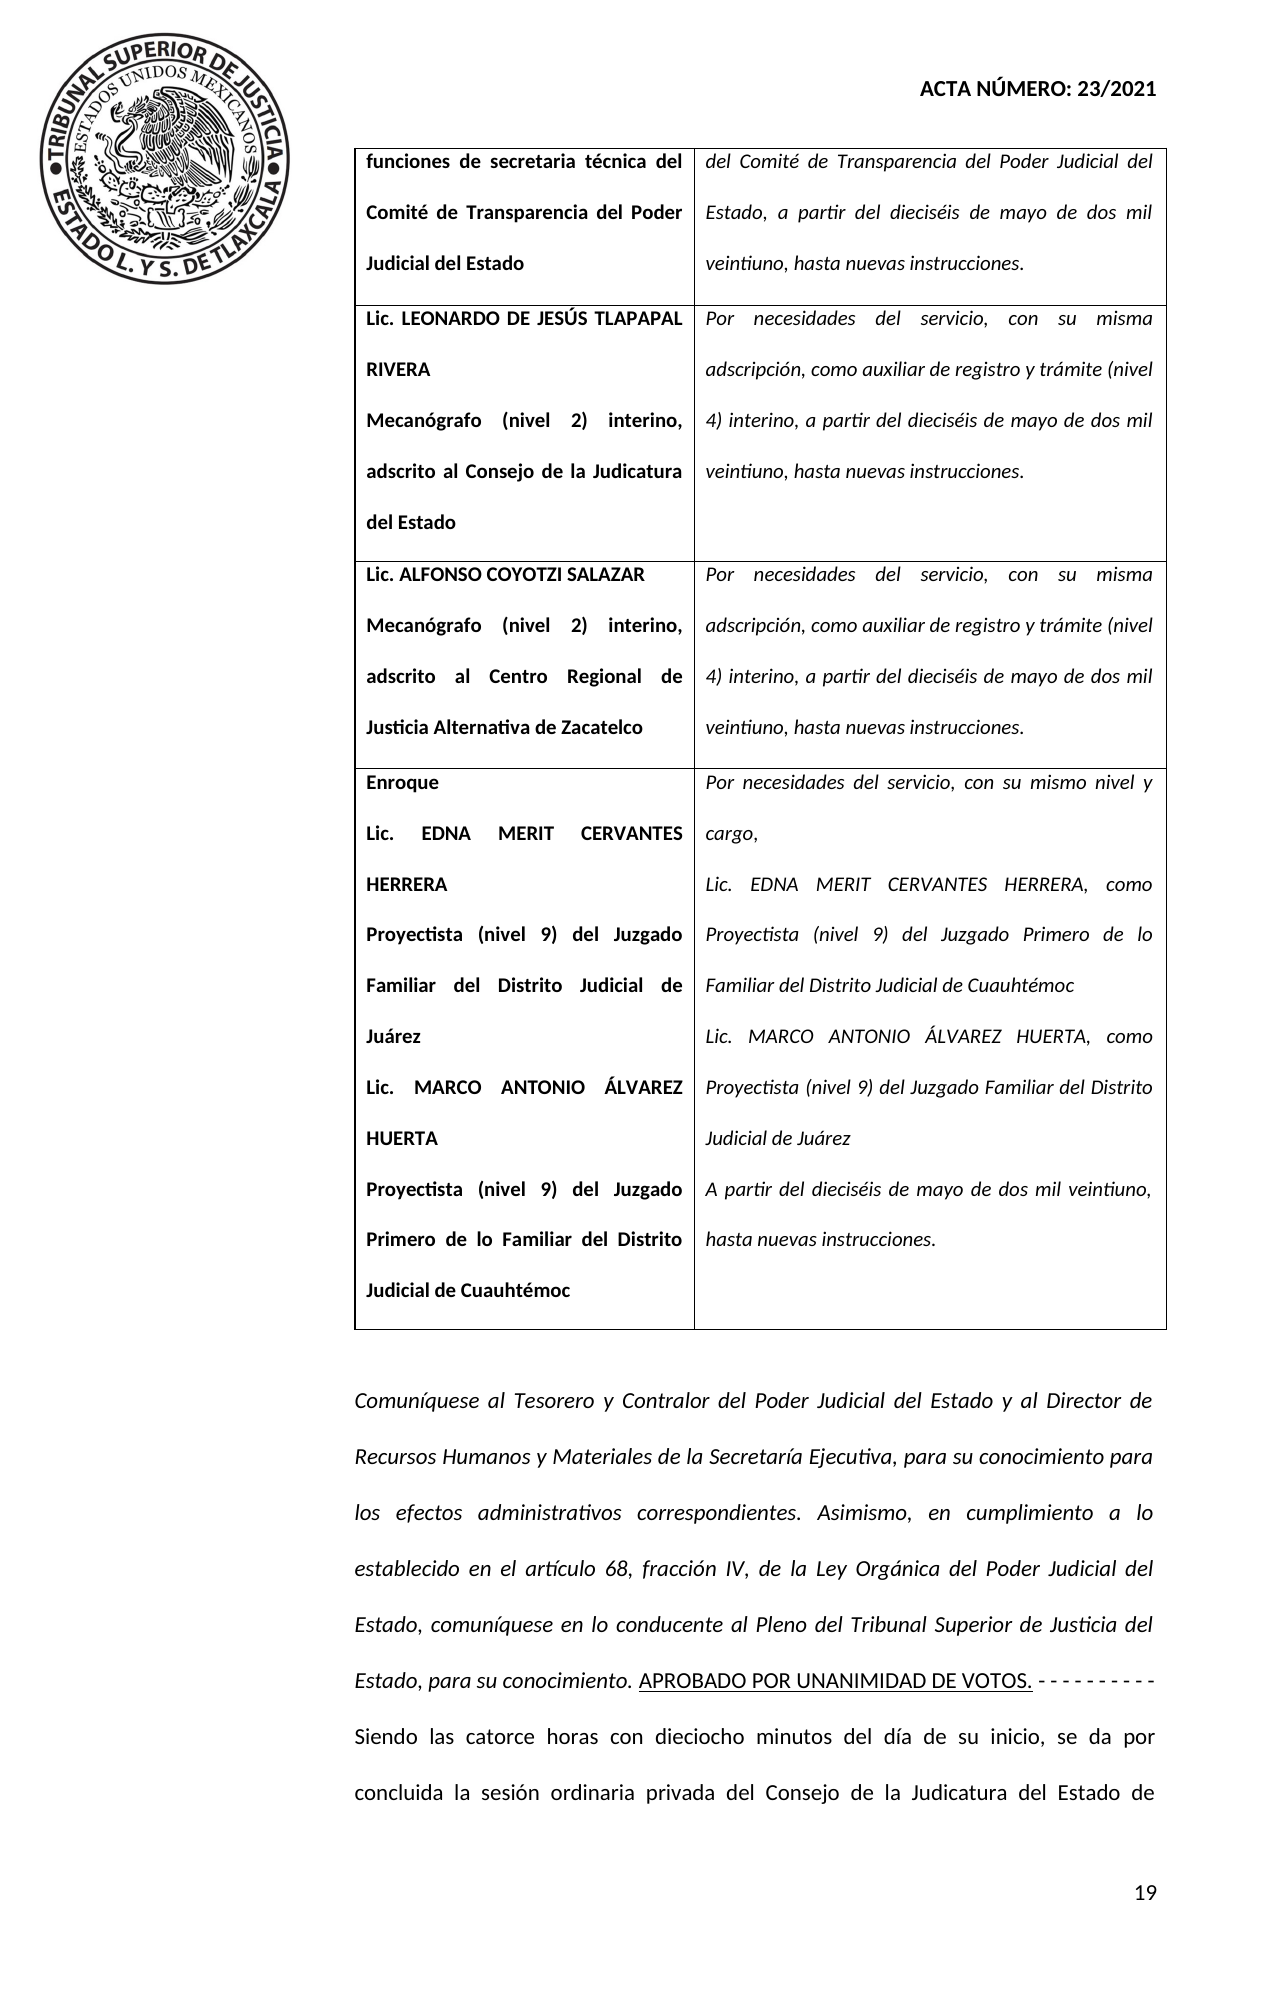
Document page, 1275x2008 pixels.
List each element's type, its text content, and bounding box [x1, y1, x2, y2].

picture [37, 30, 292, 287]
text Comuníquese al Tesorero y Contralor del Poder Judicial del Estado y al Director de Recursos Humanos y Materiales de la Secretaría Ejecutiva, para su conocimiento para los efectos administrativos correspondientes. Asimismo, en cumplimiento a lo establecido en el artículo 68, fracción IV, de la Ley Orgánica del Poder Judicial del Estado, comuníquese en lo conducente al Pleno del Tribunal Superior de Justicia del Estado, para su conocimiento. APROBADO POR UNANIMIDAD DE VOTOS. - - - - - - - - - - [354, 1386, 1157, 1694]
table_cell Lic. ALFONSO COYOTZI SALAZAR Mecanógrafo (nivel 2) interino, adscrito al Centro Regional de Justicia Alternativa de Zacatelco [356, 562, 694, 768]
table_cell Lic. LEONARDO DE JESÚS TLAPAPAL RIVERA Mecanógrafo (nivel 2) interino, adscrito al Consejo de la Judicatura del Estado [356, 306, 694, 561]
table_cell Por necesidades del servicio, con su misma adscripción, como auxiliar de registro y trámite (nivel 4) interino, a partir del dieciséis de mayo de dos mil veintiuno, hasta nuevas instrucciones. [695, 562, 1166, 768]
table_cell Enroque Lic. EDNA MERIT CERVANTES HERRERA Proyectista (nivel 9) del Juzgado Familiar del Distrito Judicial de Juárez Lic. MARCO ANTONIO ÁLVAREZ HUERTA Proyectista (nivel 9) del Juzgado Primero de lo Familiar del Distrito Judicial de Cuauhtémoc [356, 769, 694, 1329]
table_cell Por necesidades del servicio, con su misma adscripción, como auxiliar de registro y trámite (nivel 4) interino, a partir del dieciséis de mayo de dos mil veintiuno, hasta nuevas instrucciones. [695, 306, 1166, 561]
table_cell Por necesidades del servicio, con su mismo nivel y cargo, Lic. EDNA MERIT CERVANTES HERRERA, como Proyectista (nivel 9) del Juzgado Primero de lo Familiar del Distrito Judicial de Cuauhtémoc Lic. MARCO ANTONIO ÁLVAREZ HUERTA, como Proyectista (nivel 9) del Juzgado Familiar del Distrito Judicial de Juárez A partir del dieciséis de mayo de dos mil veintiuno, hasta nuevas instrucciones. [695, 769, 1166, 1329]
